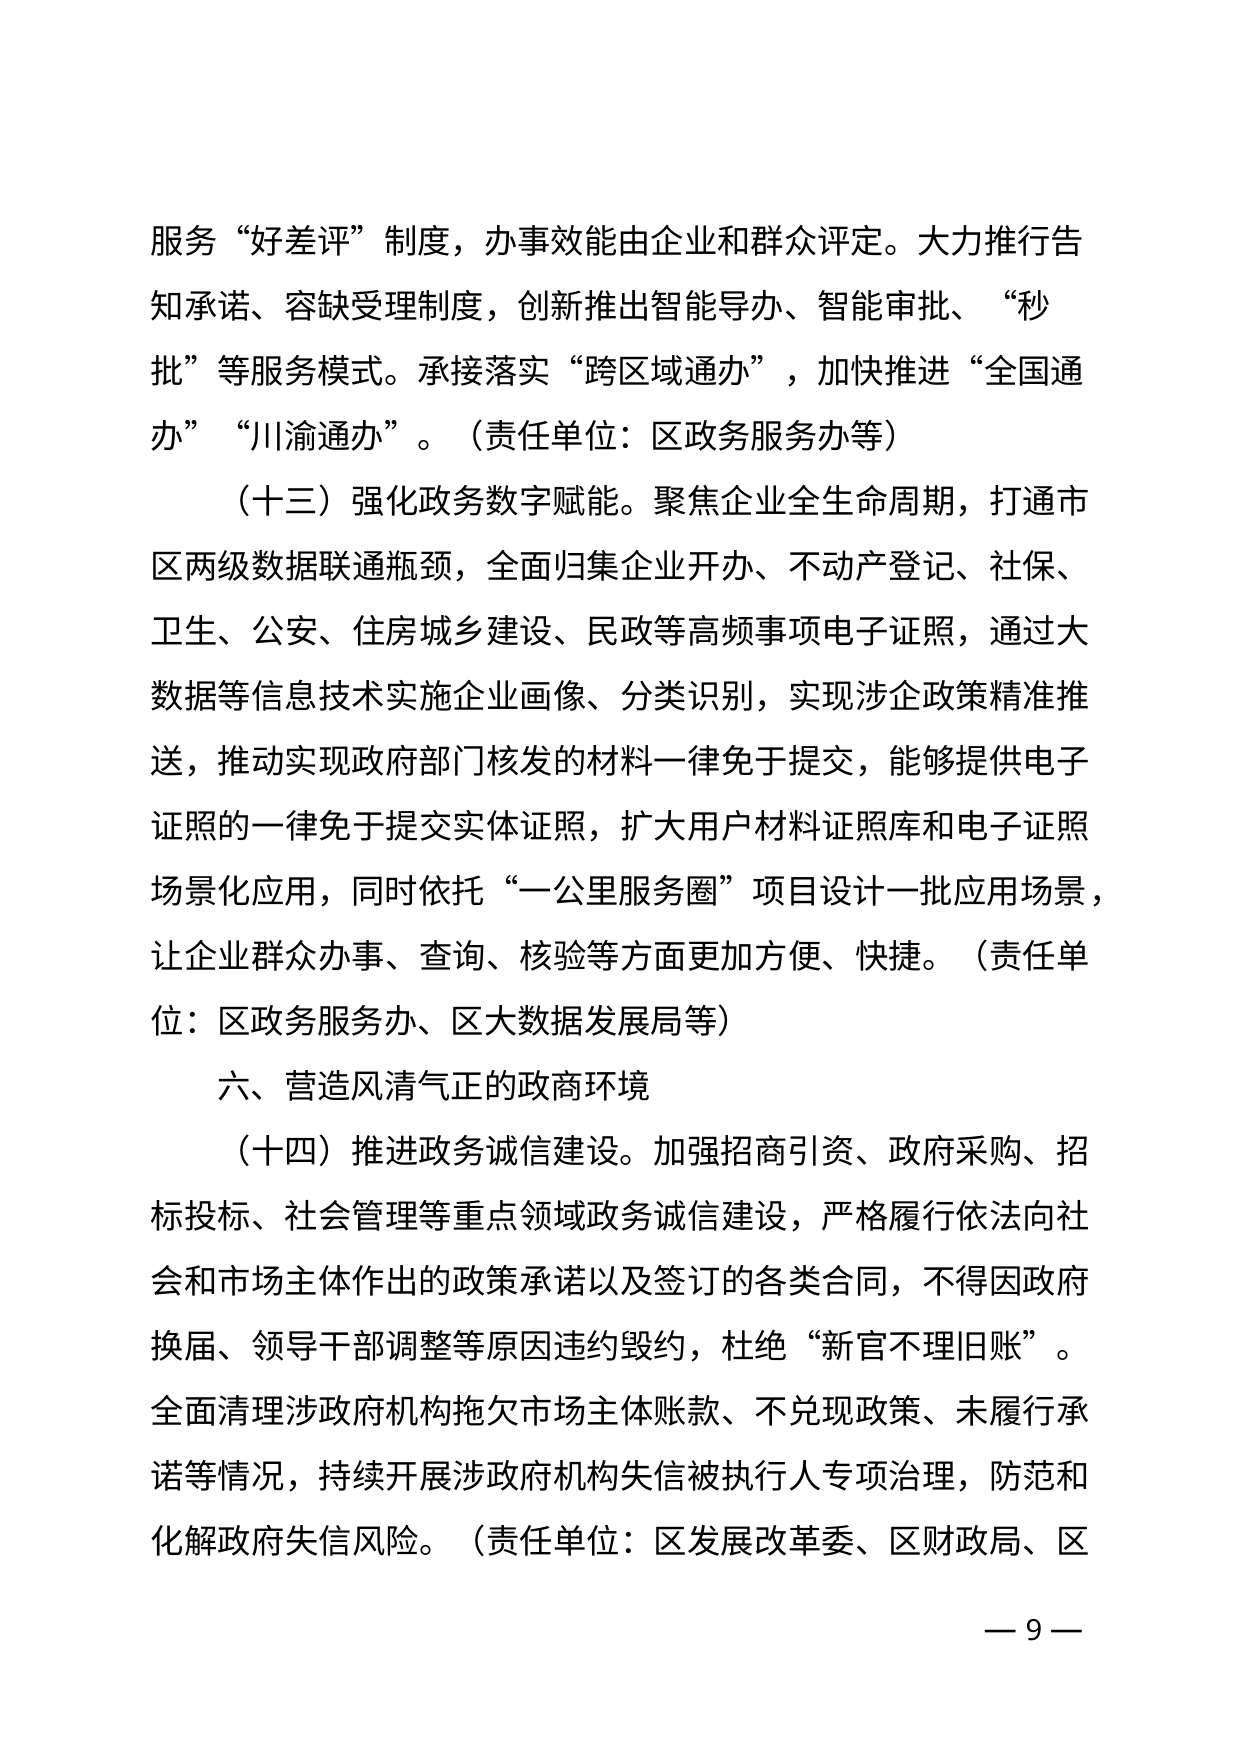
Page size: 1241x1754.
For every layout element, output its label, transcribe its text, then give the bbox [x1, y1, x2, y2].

text 六、营造风清气正的政商环境 [151, 1051, 1089, 1116]
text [151, 206, 1089, 466]
text （十三）强化政务数字赋能。聚焦企业全生命周期，打通市区两级数据联通瓶颈，全面归集企业开办、不动产登记、社保、卫生、公安、住房城乡建设、民政等高频事项电子证照，通过大数据等信息技术实施企业画像、分类识别，实现涉企政策精准推送，推动实现政府部门核发的材料一律免于提交，能够提供电子证照的一律免于提交实体证照，扩大用户材料证照库和电子证照场景化应用，同时依托“一公里服务圈”项目设计一批应用场景，让企业群众办事、查询、核验等方面更加方便、快捷。（责任单位：区政务服务办、区大数据发展局等） [151, 466, 1089, 1051]
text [151, 1116, 1089, 1571]
